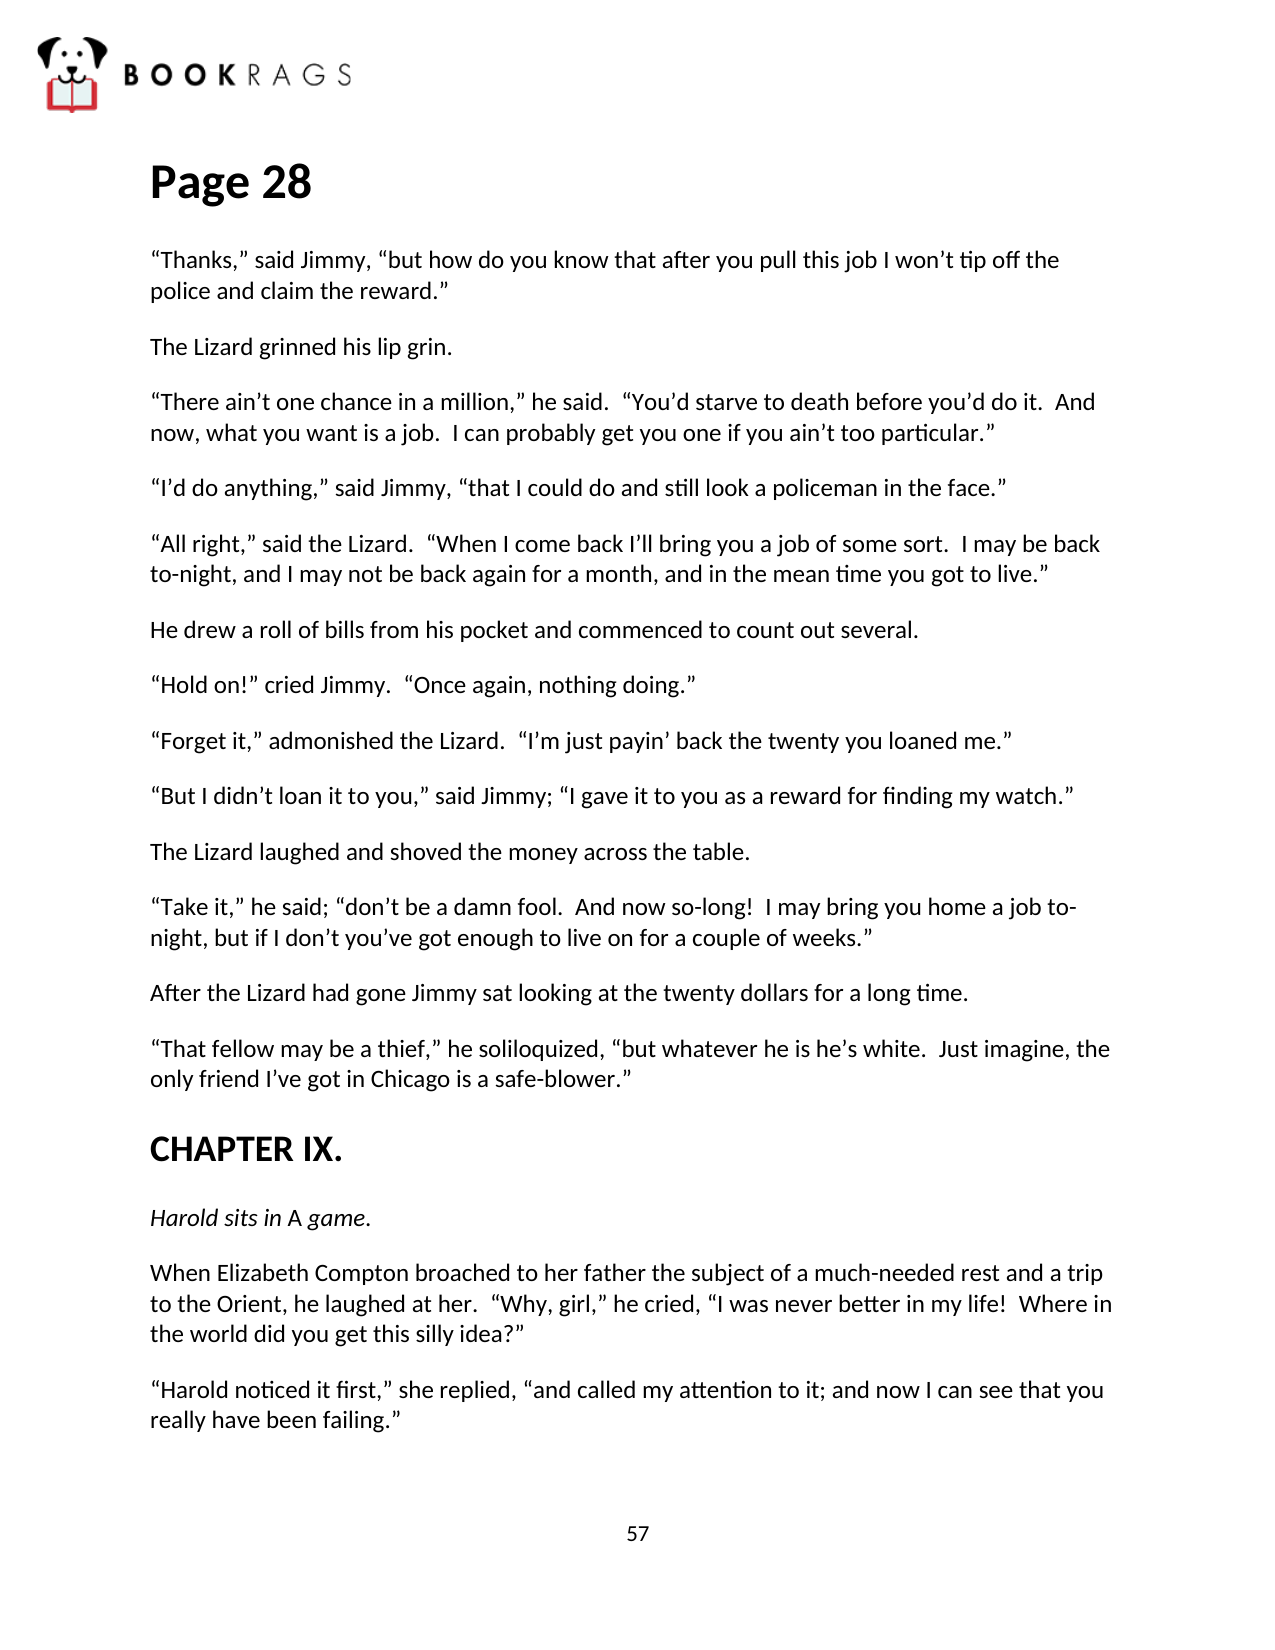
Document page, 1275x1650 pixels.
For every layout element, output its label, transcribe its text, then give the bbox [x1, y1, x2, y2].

text The Lizard laughed and shoved the money across the table. [150, 836, 1125, 866]
text “I’d do anything,” said Jimmy, “that I could do and still look a policeman in the face.” [150, 472, 1125, 503]
text “Forget it,” admonished the Lizard. “I’m just payin’ back the twenty you loaned me.” [150, 725, 1125, 755]
text “Take it,” he said; “don’t be a damn fool. And now so-long! I may bring you home a job to-night, but if I don’t you’ve got enough to live on for a couple of weeks.” [150, 891, 1125, 952]
text CHAPTER IX. [150, 1125, 1125, 1171]
text After the Lizard had gone Jimmy sat looking at the twenty dollars for a long time. [150, 977, 1125, 1008]
text Harold sits in A game. [150, 1202, 1125, 1233]
text “There ain’t one chance in a million,” he said. “You’d starve to death before you’d do it. And now, what you want is a job. I can probably get you one if you ain’t too particular.” [150, 386, 1125, 447]
text “All right,” said the Lizard. “When I come back I’ll bring you a job of some sort. I may be back to-night, and I may not be back again for a month, and in the mean time you got to live.” [150, 528, 1125, 589]
text “But I didn’t loan it to you,” said Jimmy; “I gave it to you as a reward for finding my watch.” [150, 780, 1125, 811]
text “That fellow may be a thief,” he soliloquized, “but whatever he is he’s white. Just imagine, the only friend I’ve got in Chicago is a safe-blower.” [150, 1033, 1125, 1094]
text “Harold noticed it first,” she replied, “and called my attention to it; and now I can see that you really have been failing.” [150, 1374, 1125, 1435]
text Page 28 [150, 150, 1125, 211]
text The Lizard grinned his lip grin. [150, 331, 1125, 361]
text “Hold on!” cried Jimmy. “Once again, nothing doing.” [150, 669, 1125, 700]
text When Elizabeth Compton broached to her father the subject of a much-needed rest and a trip to the Orient, he laughed at her. “Why, girl,” he cried, “I was never better in my life! Where in the world did you get this silly idea?” [150, 1258, 1125, 1349]
picture [37, 37, 351, 113]
text He drew a roll of bills from his pocket and commenced to count out several. [150, 614, 1125, 644]
text “Thanks,” said Jimmy, “but how do you know that after you pull this job I won’t tip off the police and claim the reward.” [150, 244, 1125, 306]
